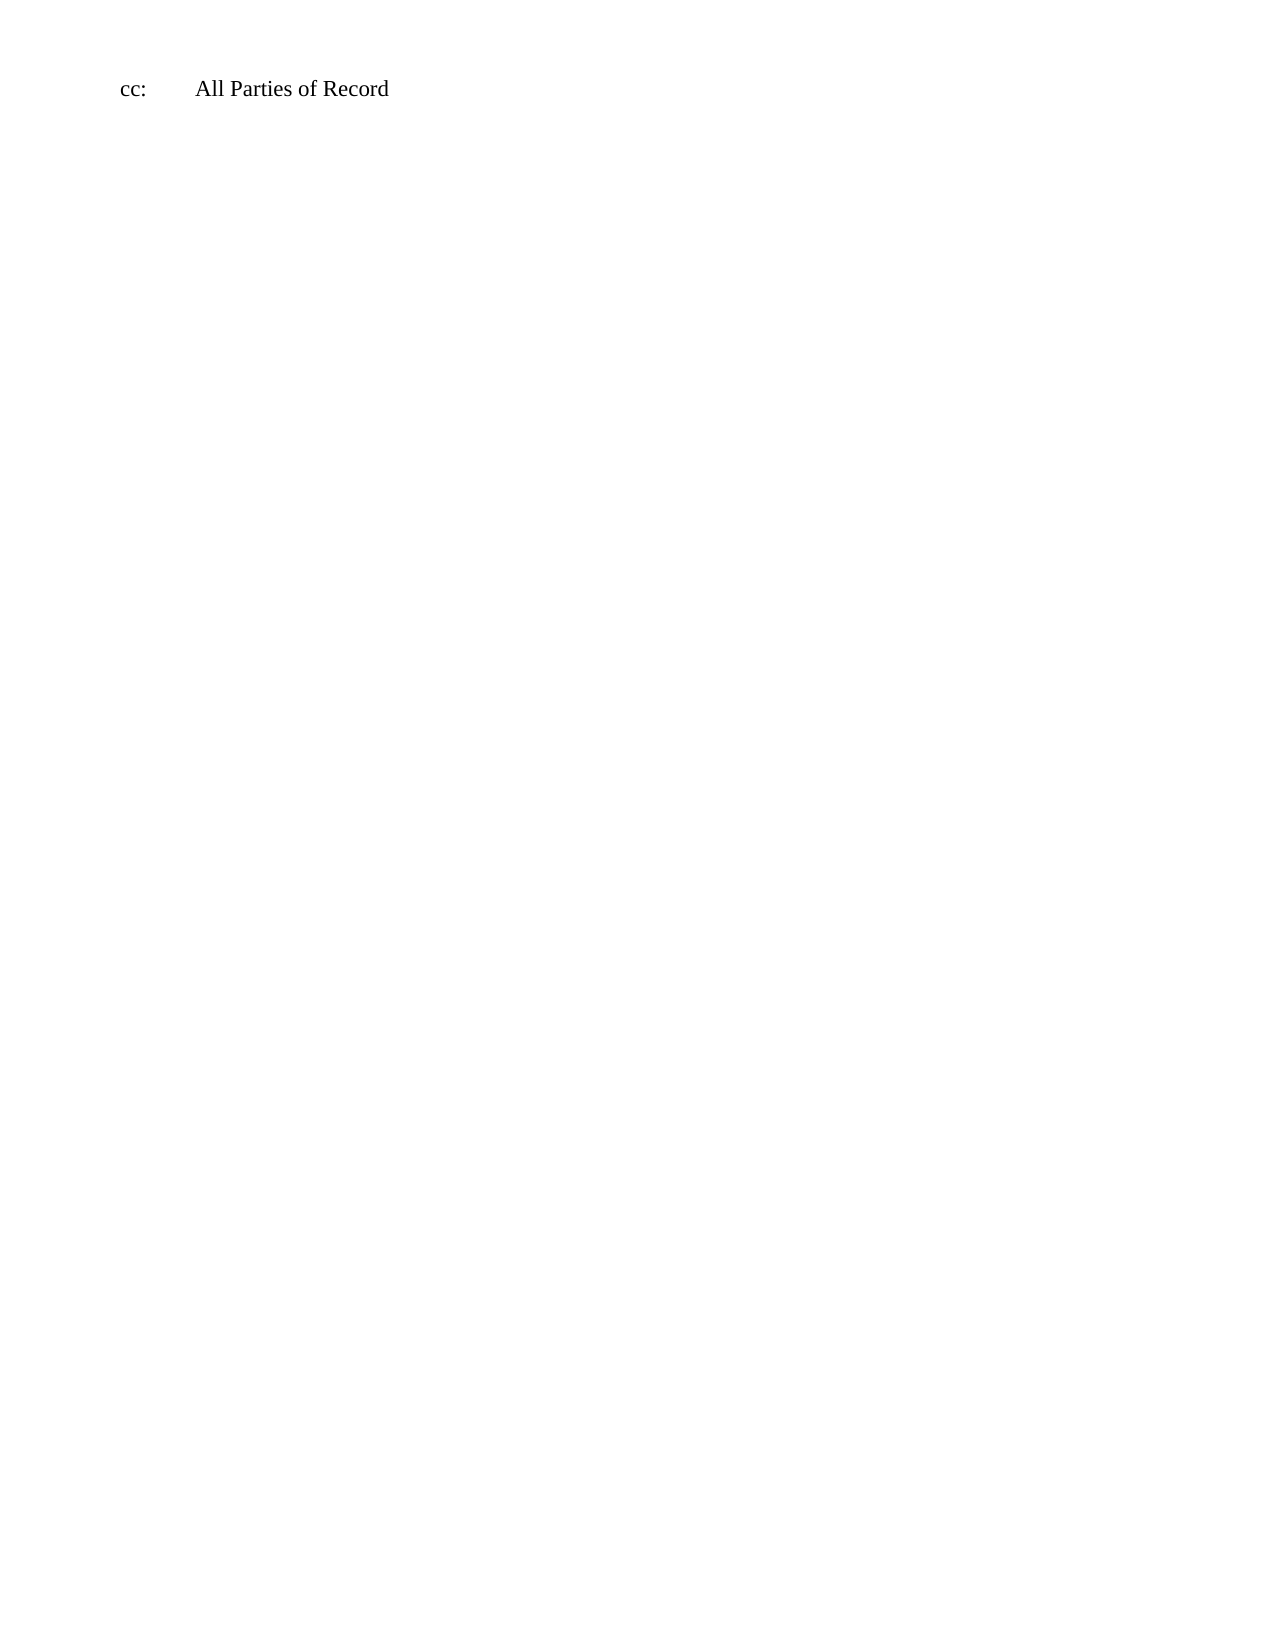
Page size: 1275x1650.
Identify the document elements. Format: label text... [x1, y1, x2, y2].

text cc: All Parties of Record [120, 75, 1155, 101]
